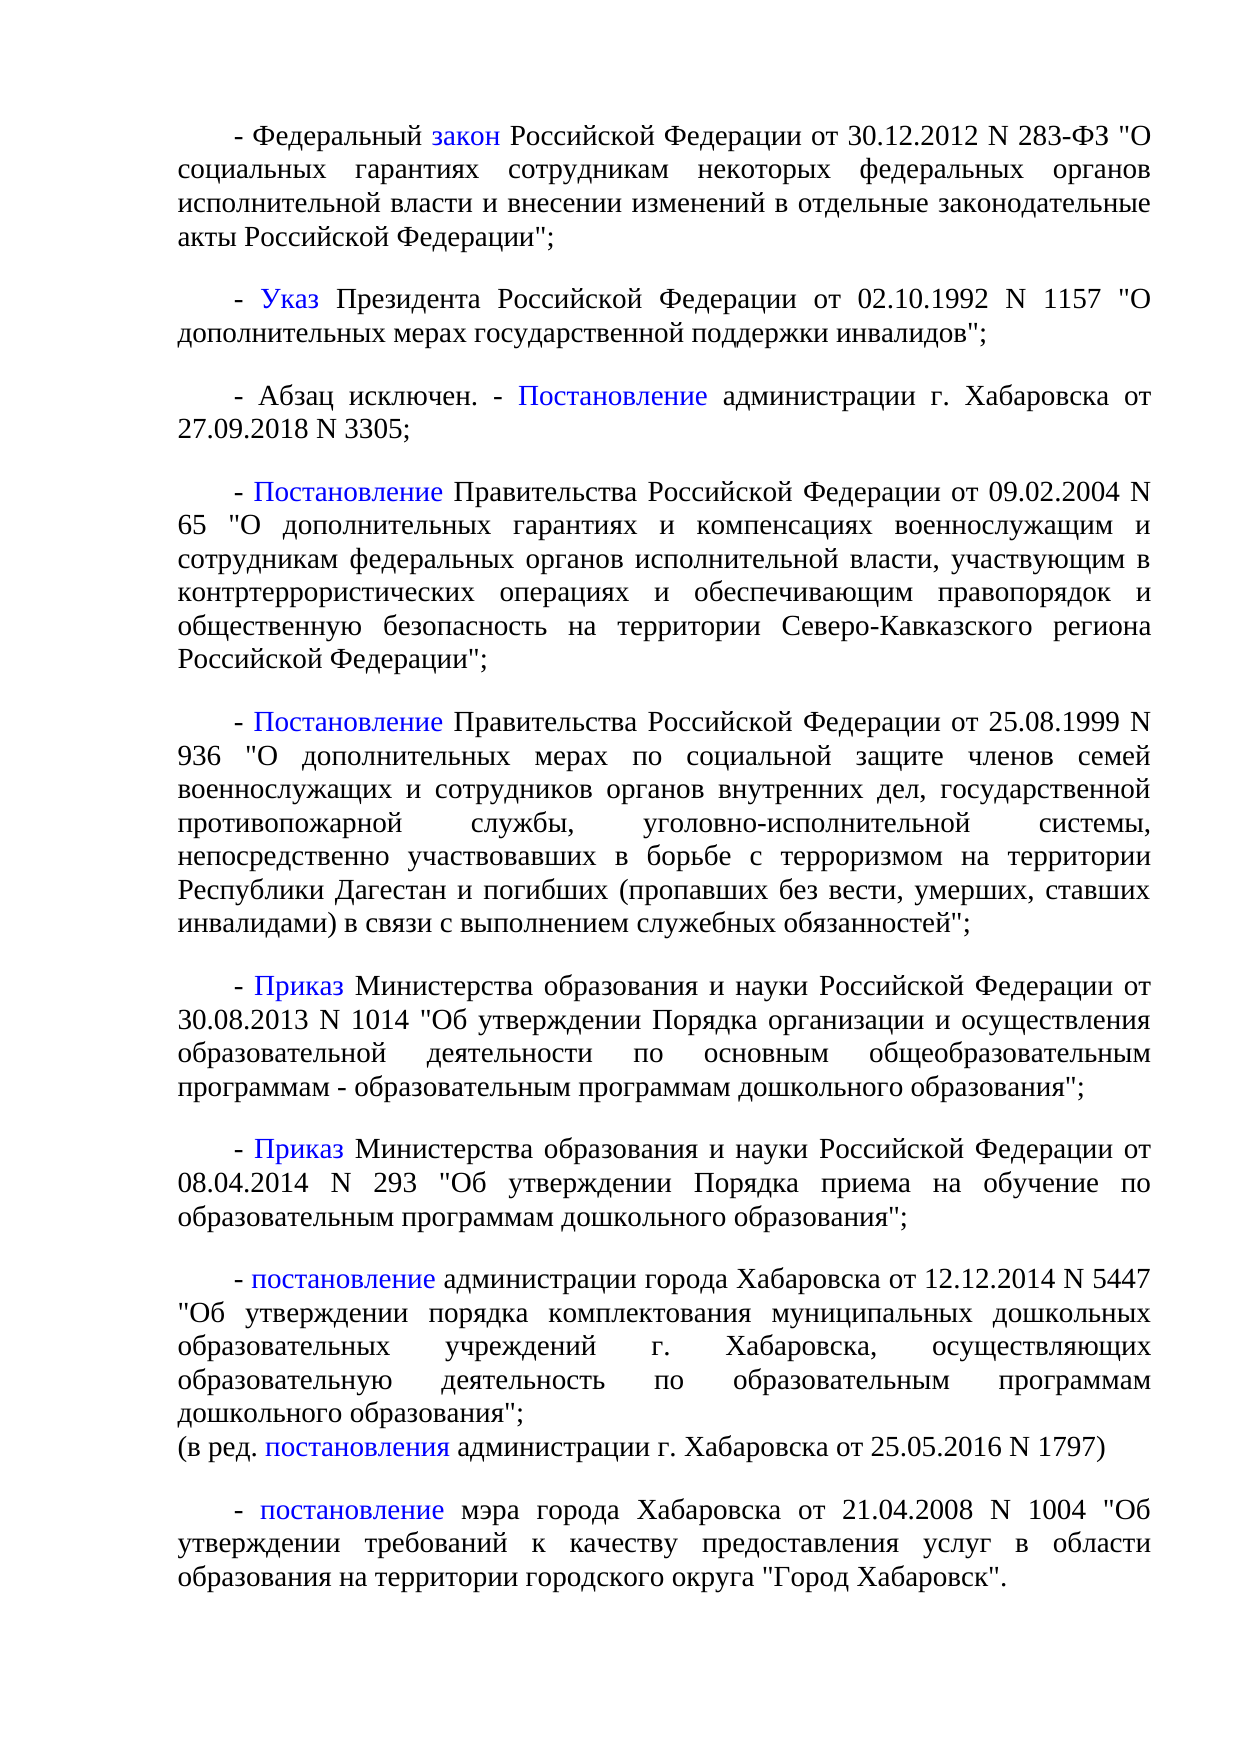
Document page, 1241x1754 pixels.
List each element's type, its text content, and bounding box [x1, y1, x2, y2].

text - Постановление Правительства Российской Федерации от 09.02.2004 N 65 "О дополнительных гарантиях и компенсациях военнослужащим и сотрудникам федеральных органов исполнительной власти, участвующим в контртеррористических операциях и обеспечивающим правопорядок и общественную безопасность на территории Северо-Кавказского региона Российской Федерации"; [177, 474, 1152, 675]
text - Приказ Министерства образования и науки Российской Федерации от 30.08.2013 N 1014 "Об утверждении Порядка организации и осуществления образовательной деятельности по основным общеобразовательным программам - образовательным программам дошкольного образования"; [177, 968, 1152, 1102]
text - Приказ Министерства образования и науки Российской Федерации от 08.04.2014 N 293 "Об утверждении Порядка приема на обучение по образовательным программам дошкольного образования"; [177, 1132, 1152, 1232]
text - постановление мэра города Хабаровска от 21.04.2008 N 1004 "Об утверждении требований к качеству предоставления услуг в области образования на территории городского округа "Город Хабаровск". [177, 1492, 1152, 1592]
text - Указ Президента Российской Федерации от 02.10.1992 N 1157 "О дополнительных мерах государственной поддержки инвалидов"; [177, 281, 1152, 348]
text (в ред. постановления администрации г. Хабаровска от 25.05.2016 N 1797) [177, 1429, 1152, 1463]
text - постановление администрации города Хабаровска от 12.12.2014 N 5447 "Об утверждении порядка комплектования муниципальных дошкольных образовательных учреждений г. Хабаровска, осуществляющих образовательную деятельность по образовательным программам дошкольного образования"; [177, 1261, 1152, 1429]
text - Абзац исключен. - Постановление администрации г. Хабаровска от 27.09.2018 N 3305; [177, 378, 1152, 445]
text - Постановление Правительства Российской Федерации от 25.08.1999 N 936 "О дополнительных мерах по социальной защите членов семей военнослужащих и сотрудников органов внутренних дел, государственной противопожарной службы, уголовно-исполнительной системы, непосредственно участвовавших в борьбе с терроризмом на территории Республики Дагестан и погибших (пропавших без вести, умерших, ставших инвалидами) в связи с выполнением служебных обязанностей"; [177, 704, 1152, 939]
text - Федеральный закон Российской Федерации от 30.12.2012 N 283-ФЗ "О социальных гарантиях сотрудникам некоторых федеральных органов исполнительной власти и внесении изменений в отдельные законодательные акты Российской Федерации"; [177, 118, 1152, 252]
